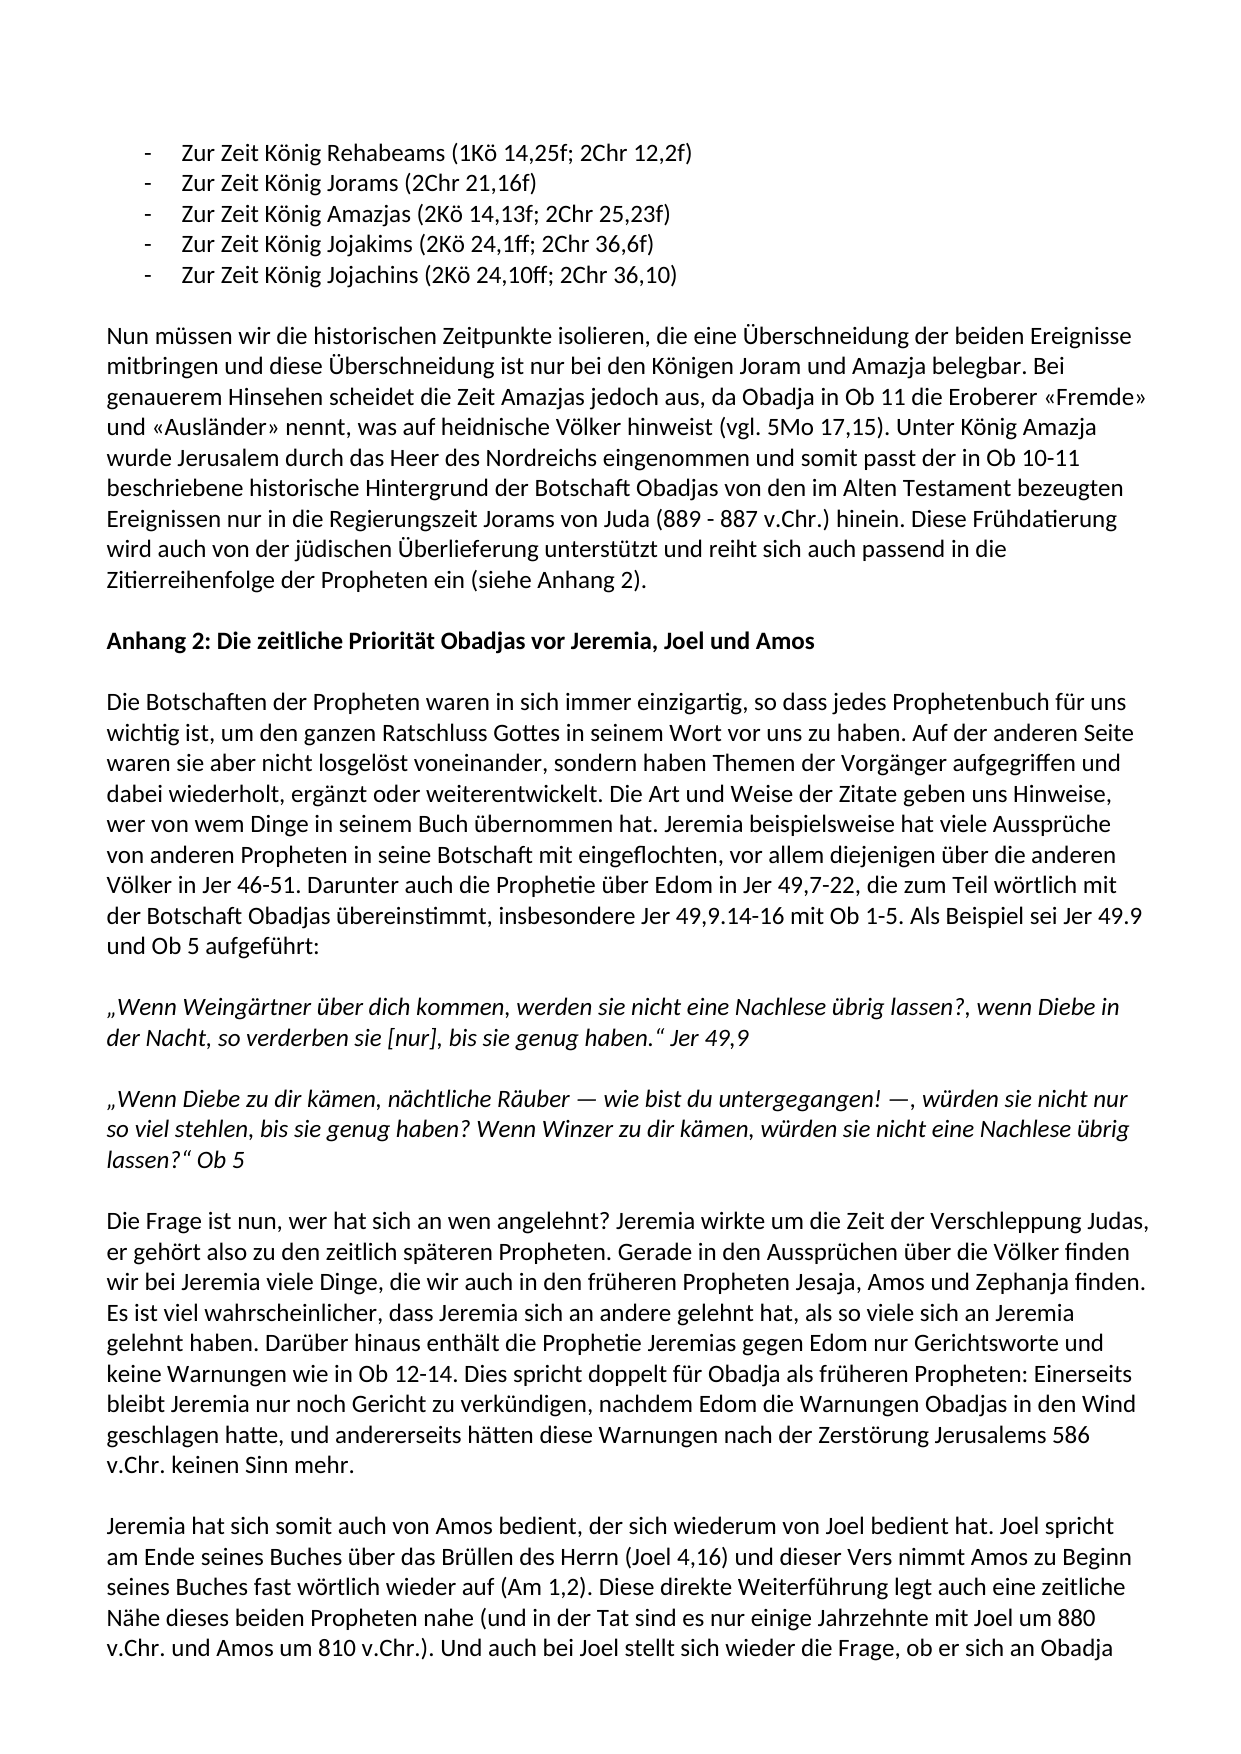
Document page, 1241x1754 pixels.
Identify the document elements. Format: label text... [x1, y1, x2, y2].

text Anhang 2: Die zeitliche Priorität Obadjas vor Jeremia, Joel und Amos [106, 625, 1152, 656]
list Zur Zeit König Jojakims (2Kö 24,1ff; 2Chr 36,6f) [144, 228, 1152, 259]
text Nun müssen wir die historischen Zeitpunkte isolieren, die eine Überschneidung der beiden Ereignisse mitbringen und diese Überschneidung ist nur bei den Königen Joram und Amazja belegbar. Bei genauerem Hinsehen scheidet die Zeit Amazjas jedoch aus, da Obadja in Ob 11 die Eroberer «Fremde» und «Ausländer» nennt, was auf heidnische Völker hinweist (vgl. 5Mo 17,15). Unter König Amazja wurde Jerusalem durch das Heer des Nordreichs eingenommen und somit passt der in Ob 10-11 beschriebene historische Hintergrund der Botschaft Obadjas von den im Alten Testament bezeugten Ereignissen nur in die Regierungszeit Jorams von Juda (889 - 887 v.Chr.) hinein. Diese Frühdatierung wird auch von der jüdischen Überlieferung unterstützt und reiht sich auch passend in die Zitierreihenfolge der Propheten ein (siehe Anhang 2). [106, 320, 1152, 595]
list Zur Zeit König Jorams (2Chr 21,16f) [144, 167, 1152, 198]
list Zur Zeit König Rehabeams (1Kö 14,25f; 2Chr 12,2f) [144, 137, 1152, 167]
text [106, 1510, 1152, 1663]
list Zur Zeit König Amazjas (2Kö 14,13f; 2Chr 25,23f) [144, 198, 1152, 228]
text Die Botschaften der Propheten waren in sich immer einzigartig, so dass jedes Prophetenbuch für uns wichtig ist, um den ganzen Ratschluss Gottes in seinem Wort vor uns zu haben. Auf der anderen Seite waren sie aber nicht losgelöst voneinander, sondern haben Themen der Vorgänger aufgegriffen und dabei wiederholt, ergänzt oder weiterentwickelt. Die Art und Weise der Zitate geben uns Hinweise, wer von wem Dinge in seinem Buch übernommen hat. Jeremia beispielsweise hat viele Aussprüche von anderen Propheten in seine Botschaft mit eingeflochten, vor allem diejenigen über die anderen Völker in Jer 46-51. Darunter auch die Prophetie über Edom in Jer 49,7-22, die zum Teil wörtlich mit der Botschaft Obadjas übereinstimmt, insbesondere Jer 49,9.14-16 mit Ob 1-5. Als Beispiel sei Jer 49.9 und Ob 5 aufgeführt: [106, 686, 1152, 961]
text Die Frage ist nun, wer hat sich an wen angelehnt? Jeremia wirkte um die Zeit der Verschleppung Judas, er gehört also zu den zeitlich späteren Propheten. Gerade in den Aussprüchen über die Völker finden wir bei Jeremia viele Dinge, die wir auch in den früheren Propheten Jesaja, Amos und Zephanja finden. Es ist viel wahrscheinlicher, dass Jeremia sich an andere gelehnt hat, als so viele sich an Jeremia gelehnt haben. Darüber hinaus enthält die Prophetie Jeremias gegen Edom nur Gerichtsworte und keine Warnungen wie in Ob 12-14. Dies spricht doppelt für Obadja als früheren Propheten: Einerseits bleibt Jeremia nur noch Gericht zu verkündigen, nachdem Edom die Warnungen Obadjas in den Wind geschlagen hatte, und andererseits hätten diese Warnungen nach der Zerstörung Jerusalems 586 v.Chr. keinen Sinn mehr. [106, 1205, 1152, 1480]
list Zur Zeit König Jojachins (2Kö 24,10ff; 2Chr 36,10) [144, 259, 1152, 289]
text „Wenn Weingärtner über dich kommen, werden sie nicht eine Nachlese übrig lassen?, wenn Diebe in der Nacht, so verderben sie [nur], bis sie genug haben.“ Jer 49,9 [106, 991, 1152, 1052]
text „Wenn Diebe zu dir kämen, nächtliche Räuber — wie bist du untergegangen! —, würden sie nicht nur so viel stehlen, bis sie genug haben? Wenn Winzer zu dir kämen, würden sie nicht eine Nachlese übrig lassen?“ Ob 5 [106, 1083, 1152, 1174]
